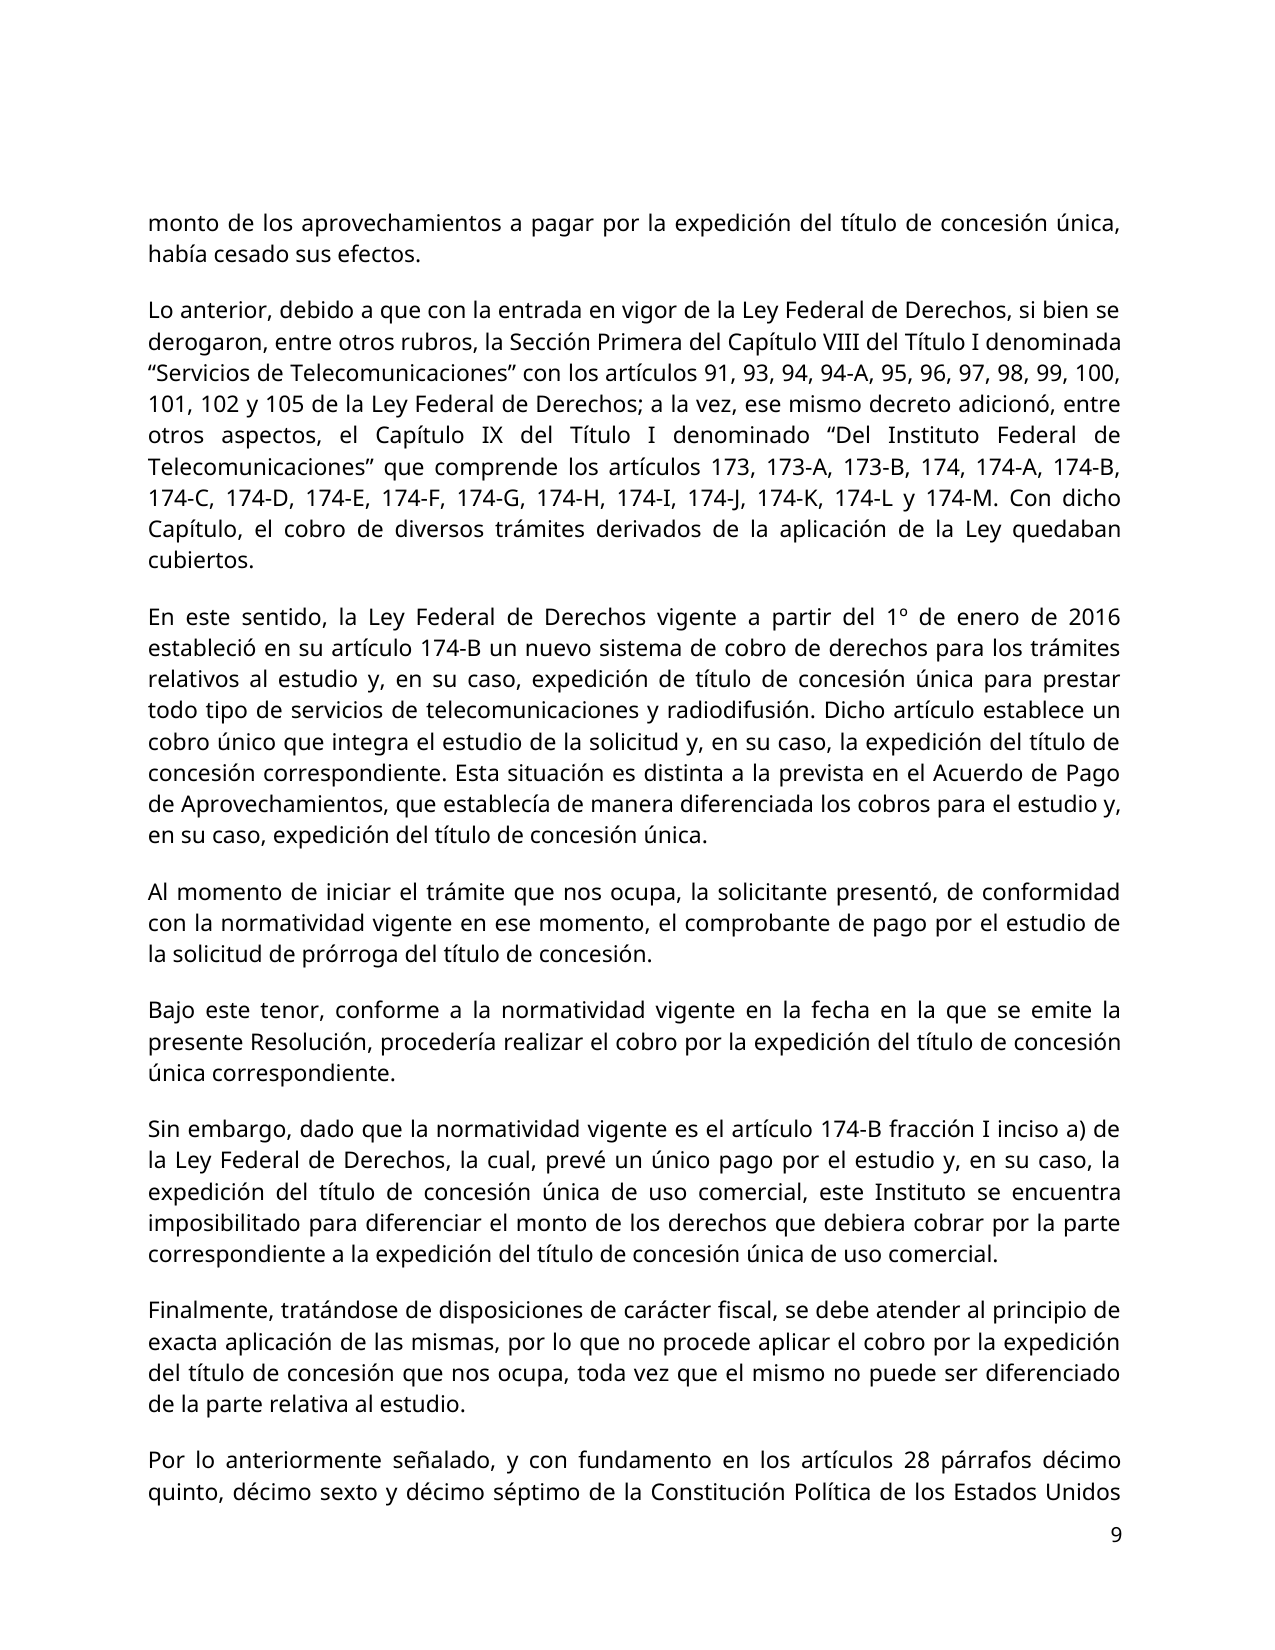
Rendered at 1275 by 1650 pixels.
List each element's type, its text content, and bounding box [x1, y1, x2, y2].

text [148, 1444, 1122, 1507]
text En este sentido, la Ley Federal de Derechos vigente a partir del 1º de enero de 2016 estableció en su artículo 174-B un nuevo sistema de cobro de derechos para los trámites relativos al estudio y, en su caso, expedición de título de concesión única para prestar todo tipo de servicios de telecomunicaciones y radiodifusión. Dicho artículo establece un cobro único que integra el estudio de la solicitud y, en su caso, la expedición del título de concesión correspondiente. Esta situación es distinta a la prevista en el Acuerdo de Pago de Aprovechamientos, que establecía de manera diferenciada los cobros para el estudio y, en su caso, expedición del título de concesión única. [148, 601, 1122, 851]
text Lo anterior, debido a que con la entrada en vigor de la Ley Federal de Derechos, si bien se derogaron, entre otros rubros, la Sección Primera del Capítulo VIII del Título I denominada “Servicios de Telecomunicaciones” con los artículos 91, 93, 94, 94-A, 95, 96, 97, 98, 99, 100, 101, 102 y 105 de la Ley Federal de Derechos; a la vez, ese mismo decreto adicionó, entre otros aspectos, el Capítulo IX del Título I denominado “Del Instituto Federal de Telecomunicaciones” que comprende los artículos 173, 173-A, 173-B, 174, 174-A, 174-B, 174-C, 174-D, 174-E, 174-F, 174-G, 174-H, 174-I, 174-J, 174-K, 174-L y 174-M. Con dicho Capítulo, el cobro de diversos trámites derivados de la aplicación de la Ley quedaban cubiertos. [148, 294, 1122, 576]
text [148, 207, 1122, 269]
text Sin embargo, dado que la normatividad vigente es el artículo 174-B fracción I inciso a) de la Ley Federal de Derechos, la cual, prevé un único pago por el estudio y, en su caso, la expedición del título de concesión única de uso comercial, este Instituto se encuentra imposibilitado para diferenciar el monto de los derechos que debiera cobrar por la parte correspondiente a la expedición del título de concesión única de uso comercial. [148, 1113, 1122, 1269]
text Finalmente, tratándose de disposiciones de carácter fiscal, se debe atender al principio de exacta aplicación de las mismas, por lo que no procede aplicar el cobro por la expedición del título de concesión que nos ocupa, toda vez que el mismo no puede ser diferenciado de la parte relativa al estudio. [148, 1294, 1122, 1419]
text Al momento de iniciar el trámite que nos ocupa, la solicitante presentó, de conformidad con la normatividad vigente en ese momento, el comprobante de pago por el estudio de la solicitud de prórroga del título de concesión. [148, 876, 1122, 969]
text Bajo este tenor, conforme a la normatividad vigente en la fecha en la que se emite la presente Resolución, procedería realizar el cobro por la expedición del título de concesión única correspondiente. [148, 994, 1122, 1088]
